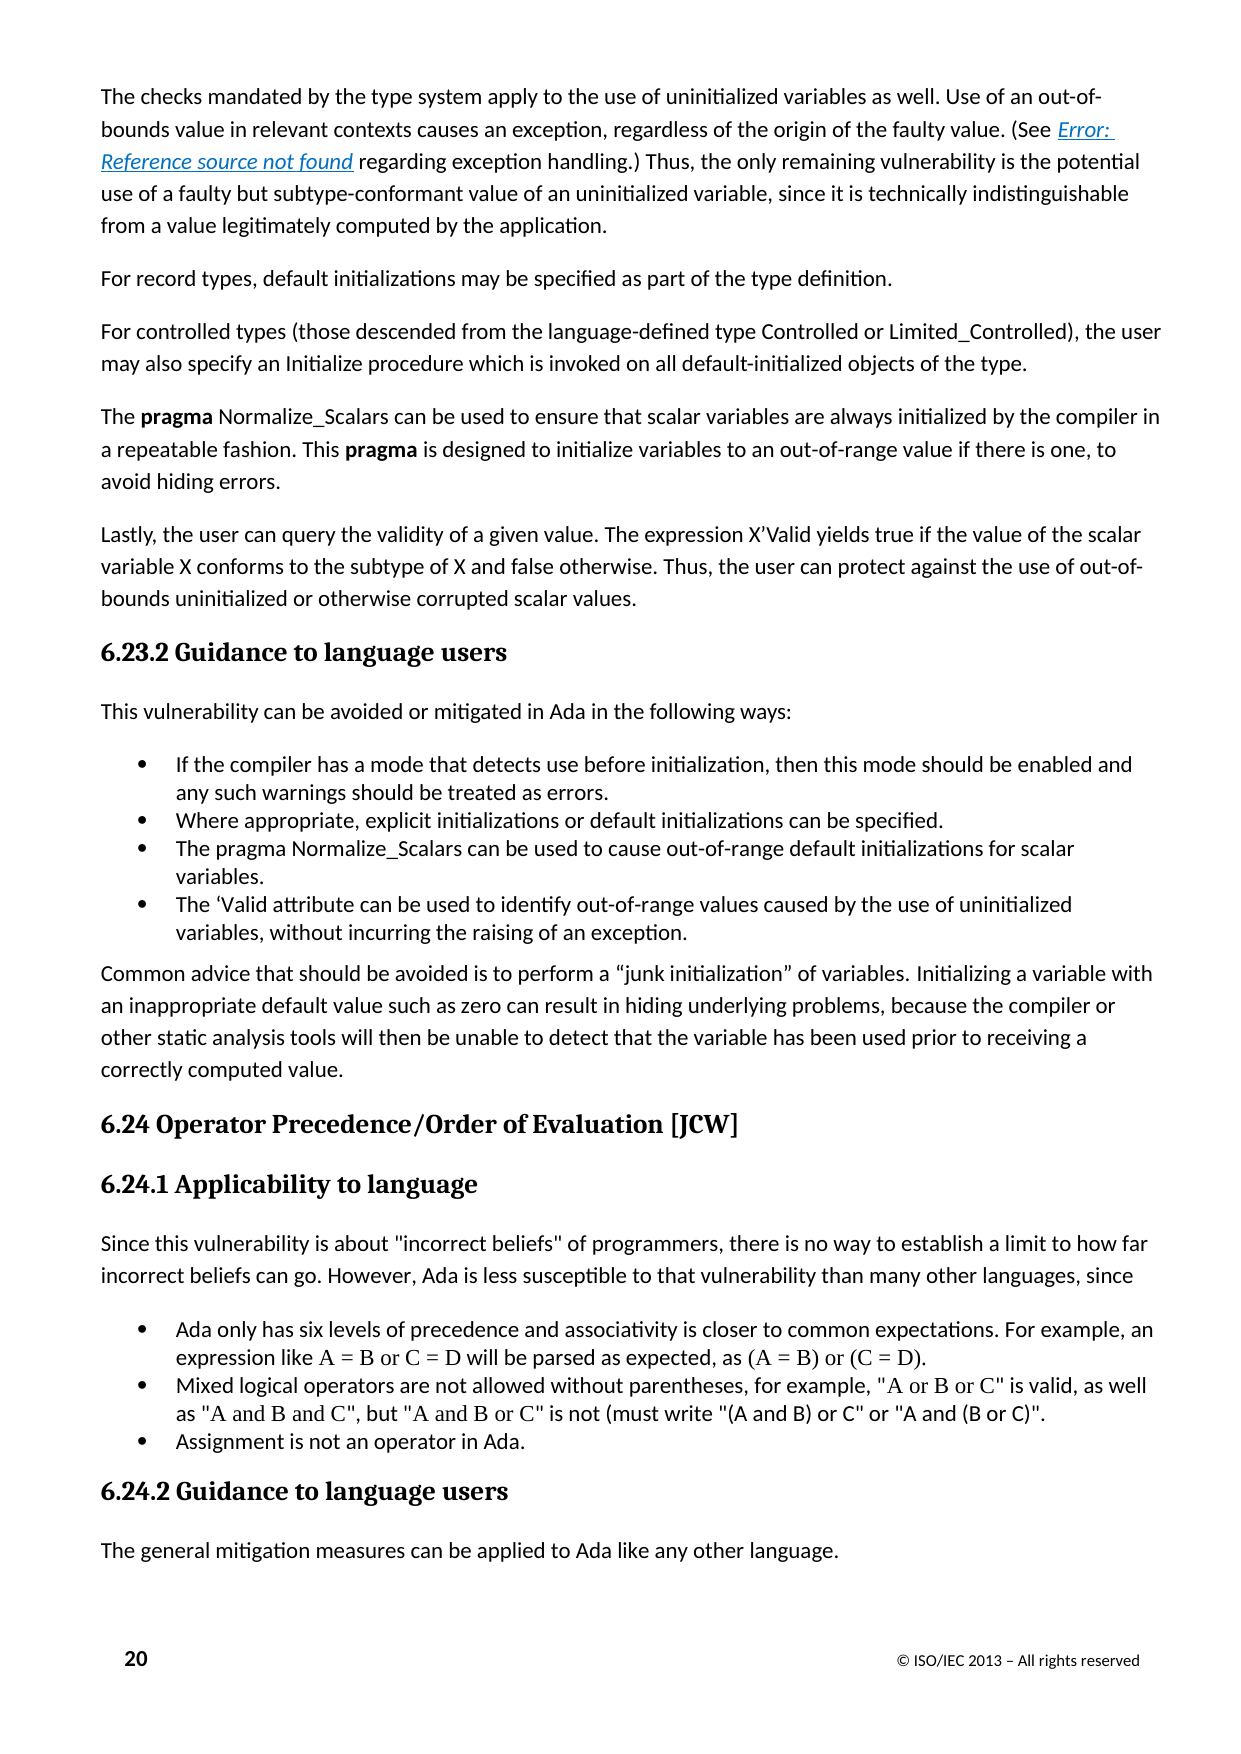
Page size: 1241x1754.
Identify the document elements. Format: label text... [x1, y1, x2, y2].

list Ada only has six levels of precedence and associativity is closer to common expectations. For example, an expression like A = B or C = D will be parsed as expected, as (A = B) or (C = D). [138, 1315, 1164, 1371]
subtitle 6.24.1 Applicability to language [101, 1169, 1164, 1201]
text This vulnerability can be avoided or mitigated in Ada in the following ways: [101, 697, 1164, 725]
subtitle 6.24.2 Guidance to language users [101, 1476, 1164, 1507]
list The ‘Valid attribute can be used to identify out-of-range values caused by the use of uninitialized variables, without incurring the raising of an exception. [138, 891, 1164, 947]
text Common advice that should be avoided is to perform a “junk initialization” of variables. Initializing a variable with an inappropriate default value such as zero can result in hiding underlying problems, because the compiler or other static analysis tools will then be unable to detect that the variable has been used prior to receiving a correctly computed value. [101, 959, 1164, 1084]
list Assignment is not an operator in Ada. [138, 1427, 1164, 1455]
list Where appropriate, explicit initializations or default initializations can be specified. [138, 806, 1164, 834]
subtitle 6.24 Operator Precedence/Order of Evaluation [JCW] [101, 1109, 1164, 1140]
text Since this vulnerability is about "incorrect beliefs" of programmers, there is no way to establish a limit to how far incorrect beliefs can go. However, Ada is less susceptible to that vulnerability than many other languages, since [101, 1229, 1164, 1290]
text The checks mandated by the type system apply to the use of uninitialized variables as well. Use of an out-of-bounds value in relevant contexts causes an exception, regardless of the origin of the faulty value. (See regarding exception handling.) Thus, the only remaining vulnerability is the potential use of a faulty but subtype-conformant value of an uninitialized variable, since it is technically indistinguishable from a value legitimately computed by the application. [101, 82, 1164, 239]
subtitle 6.23.2 Guidance to language users [101, 637, 1164, 668]
list If the compiler has a mode that detects use before initialization, then this mode should be enabled and any such warnings should be treated as errors. [138, 750, 1164, 806]
text For record types, default initializations may be specified as part of the type definition. [101, 264, 1164, 292]
list Mixed logical operators are not allowed without parentheses, for example, "A or B or C" is valid, as well as "A and B and C", but "A and B or C" is not (must write "(A and B) or C" or "A and (B or C)". [138, 1371, 1164, 1427]
text The pragma Normalize_Scalars can be used to ensure that scalar variables are always initialized by the compiler in a repeatable fashion. This pragma is designed to initialize variables to an out-of-range value if there is one, to avoid hiding errors. [101, 402, 1164, 495]
text The general mitigation measures can be applied to Ada like any other language. [101, 1536, 1164, 1564]
text For controlled types (those descended from the language-defined type Controlled or Limited_Controlled), the user may also specify an Initialize procedure which is invoked on all default-initialized objects of the type. [101, 317, 1164, 377]
text Lastly, the user can query the validity of a given value. The expression X’Valid yields true if the value of the scalar variable X conforms to the subtype of X and false otherwise. Thus, the user can protect against the use of out-of-bounds uninitialized or otherwise corrupted scalar values. [101, 520, 1164, 612]
list The pragma Normalize_Scalars can be used to cause out-of-range default initializations for scalar variables. [138, 834, 1164, 891]
